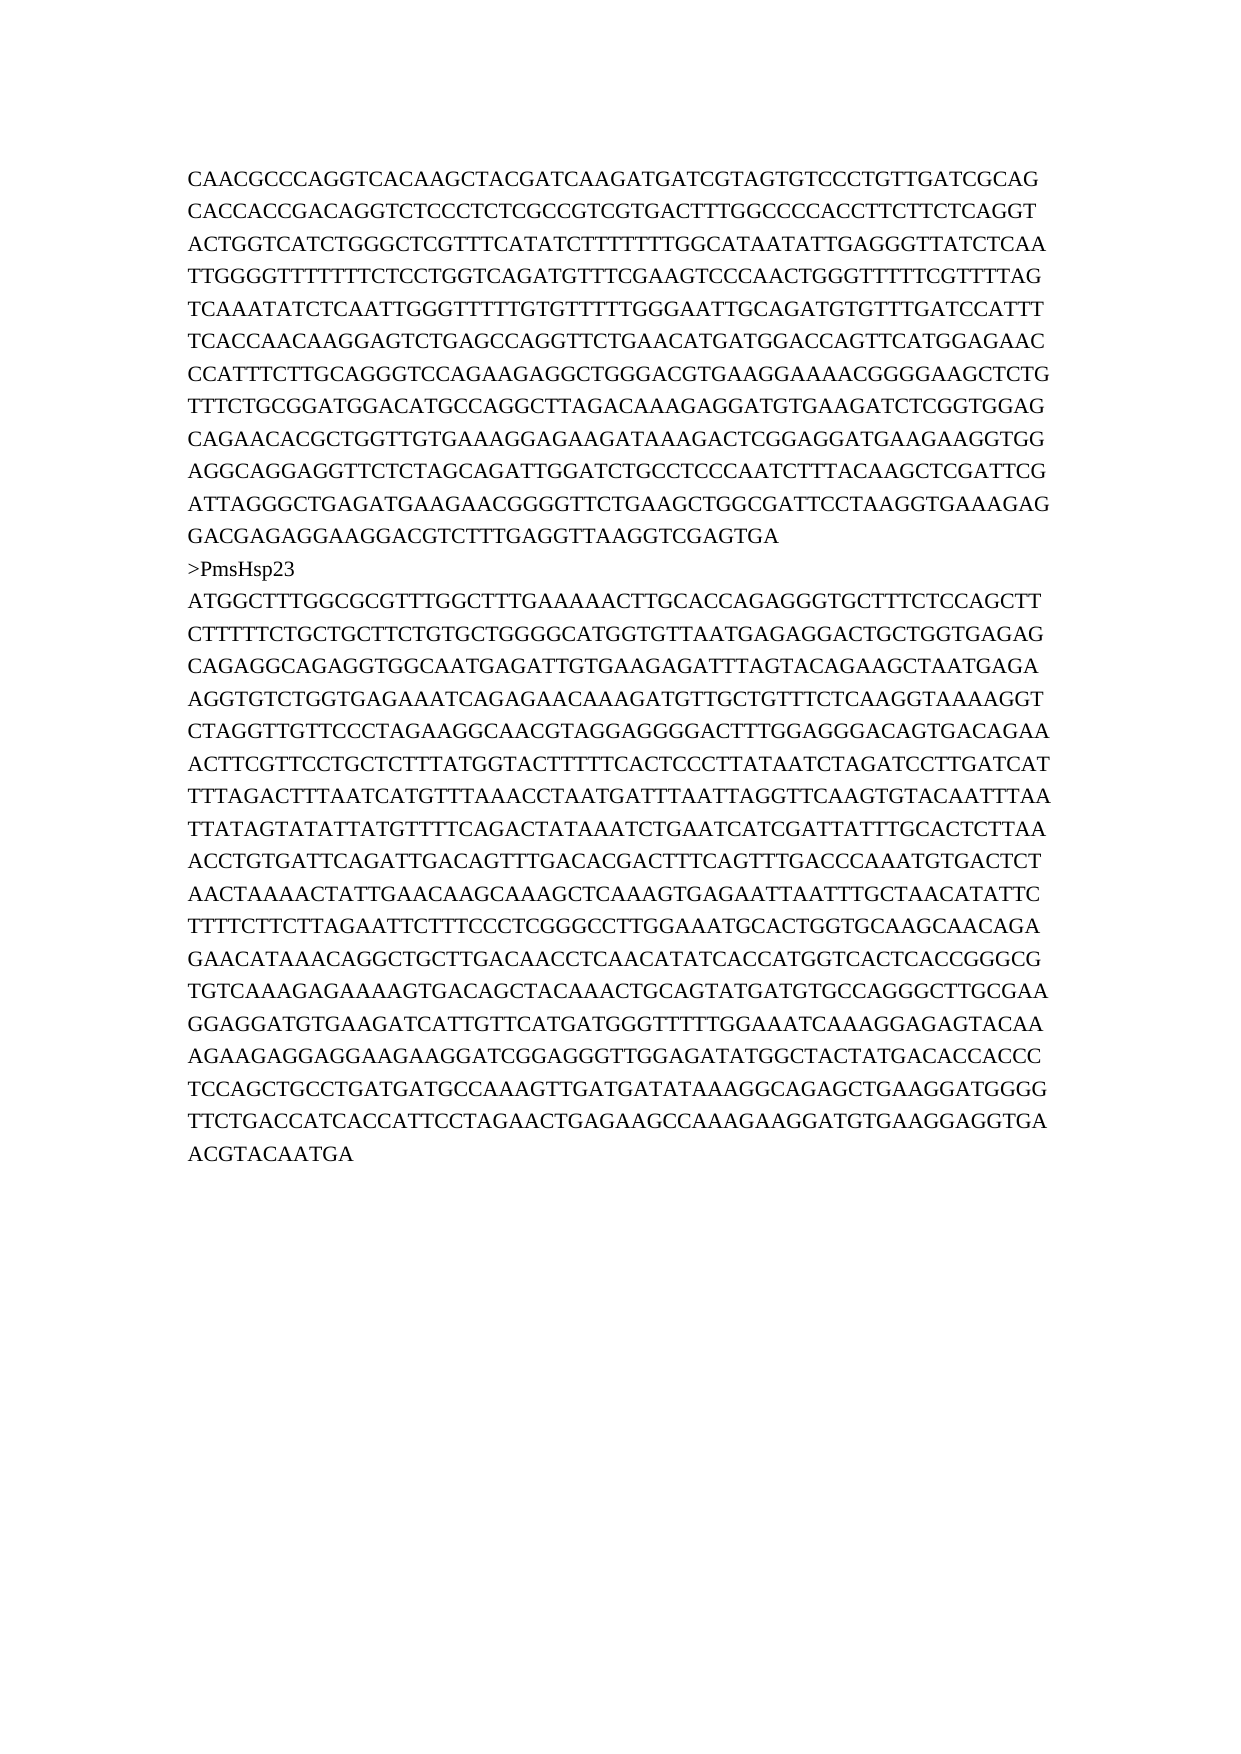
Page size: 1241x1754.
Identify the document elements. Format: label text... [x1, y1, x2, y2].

text >PmsHsp23 [187, 552, 1053, 584]
text ATGGCTTTGGCGCGTTTGGCTTTGAAAAACTTGCACCAGAGGGTGCTTTCTCCAGCTTCTTTTTCTGCTGCTTCTGTGCTGGGGCATGGTGTTAATGAGAGGACTGCTGGTGAGAGCAGAGGCAGAGGTGGCAATGAGATTGTGAAGAGATTTAGTACAGAAGCTAATGAGAAGGTGTCTGGTGAGAAATCAGAGAACAAAGATGTTGCTGTTTCTCAAGGTAAAAGGTCTAGGTTGTTCCCTAGAAGGCAACGTAGGAGGGGACTTTGGAGGGACAGTGACAGAAACTTCGTTCCTGCTCTTTATGGTACTTTTTCACTCCCTTATAATCTAGATCCTTGATCATTTTAGACTTTAATCATGTTTAAACCTAATGATTTAATTAGGTTCAAGTGTACAATTTAATTATAGTATATTATGTTTTCAGACTATAAATCTGAATCATCGATTATTTGCACTCTTAAACCTGTGATTCAGATTGACAGTTTGACACGACTTTCAGTTTGACCCAAATGTGACTCTAACTAAAACTATTGAACAAGCAAAGCTCAAAGTGAGAATTAATTTGCTAACATATTCTTTTCTTCTTAGAATTCTTTCCCTCGGGCCTTGGAAATGCACTGGTGCAAGCAACAGAGAACATAAACAGGCTGCTTGACAACCTCAACATATCACCATGGTCACTCACCGGGCGTGTCAAAGAGAAAAGTGACAGCTACAAACTGCAGTATGATGTGCCAGGGCTTGCGAAGGAGGATGTGAAGATCATTGTTCATGATGGGTTTTTGGAAATCAAAGGAGAGTACAAAGAAGAGGAGGAAGAAGGATCGGAGGGTTGGAGATATGGCTACTATGACACCACCCTCCAGCTGCCTGATGATGCCAAAGTTGATGATATAAAGGCAGAGCTGAAGGATGGGGTTCTGACCATCACCATTCCTAGAACTGAGAAGCCAAAGAAGGATGTGAAGGAGGTGAACGTACAATGA [187, 584, 1053, 1169]
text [187, 162, 1053, 552]
